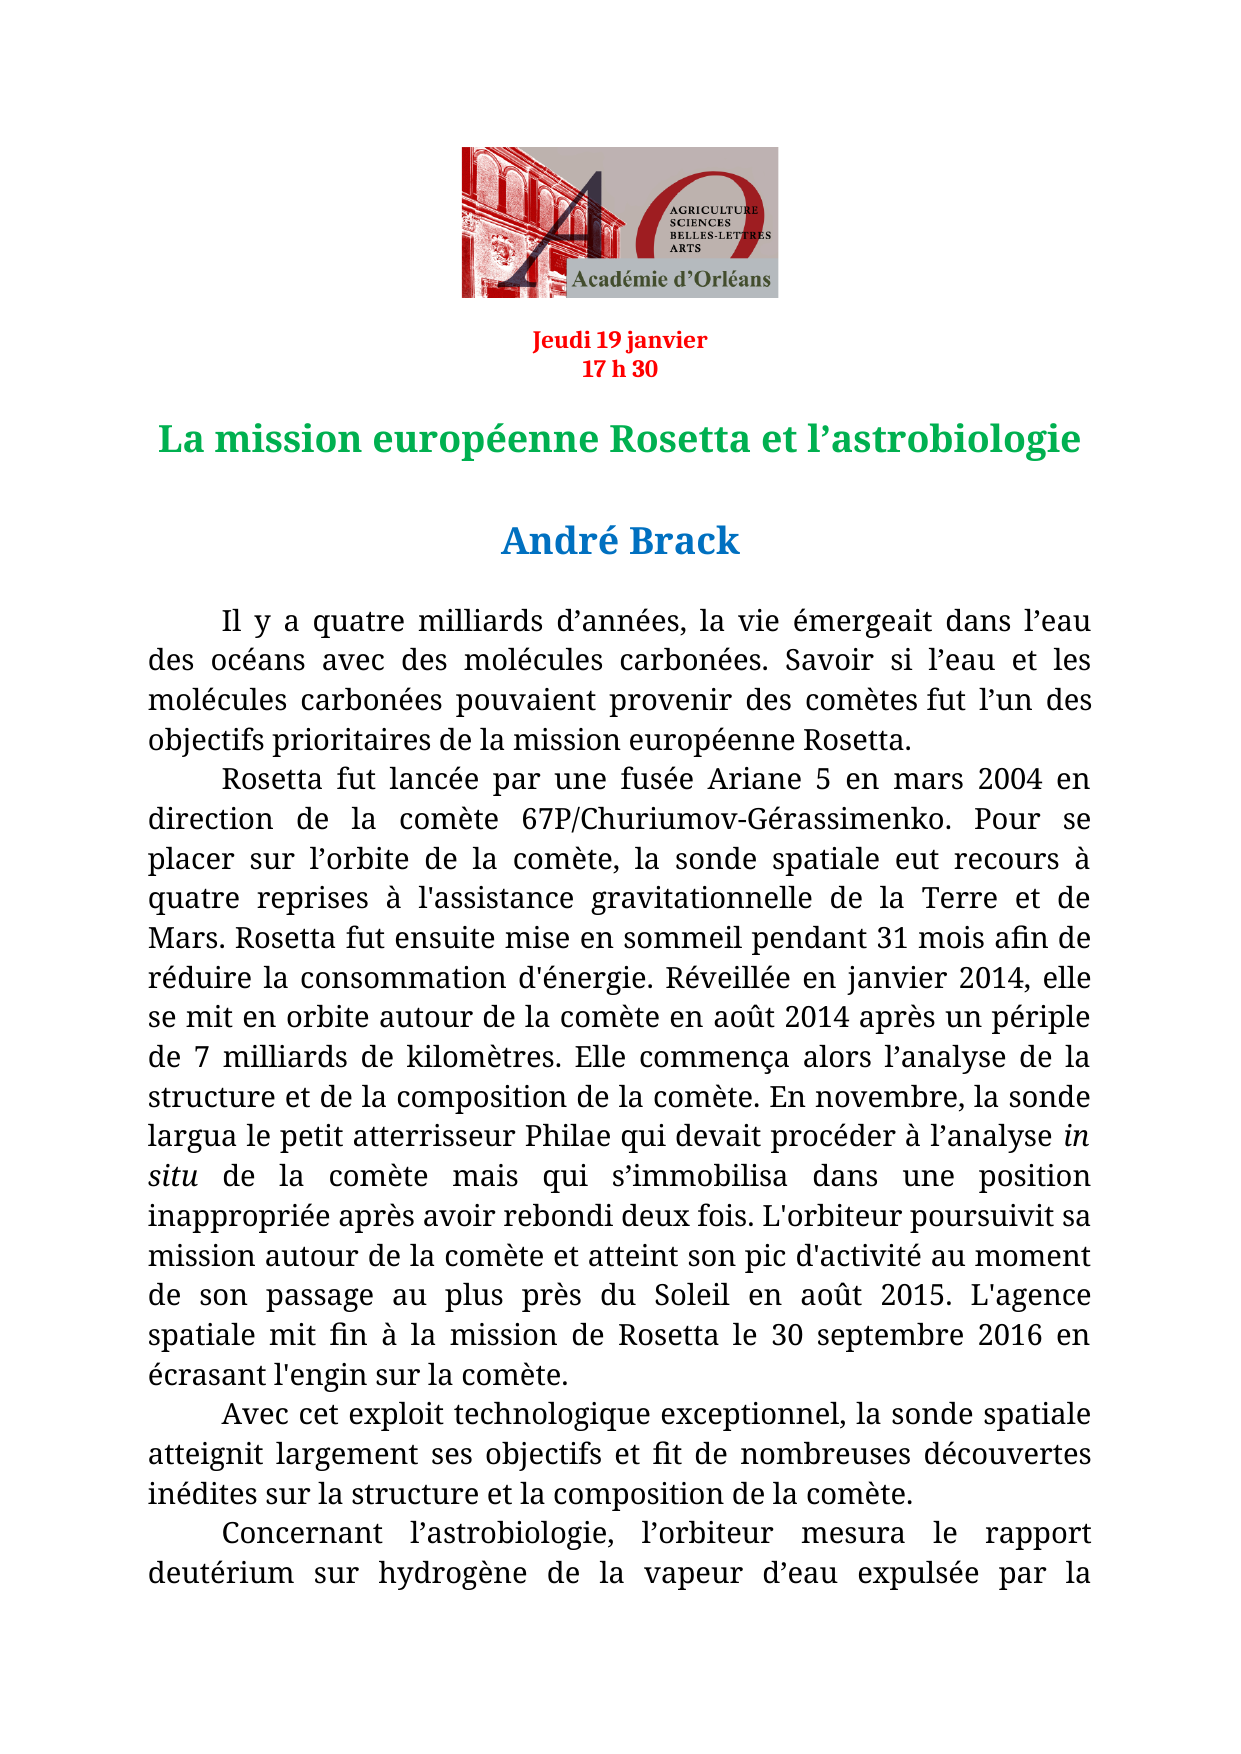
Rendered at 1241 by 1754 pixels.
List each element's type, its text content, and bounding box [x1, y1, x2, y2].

picture [461, 147, 779, 298]
text André Brack [148, 515, 1093, 566]
text La mission européenne Rosetta et l’astrobiologie [148, 413, 1093, 464]
text 17 h 30 [148, 355, 1093, 384]
text Il y a quatre milliards d’années, la vie émergeait dans l’eau des océans avec des molécules carbonées. Savoir si l’eau et les molécules carbonées pouvaient provenir des comètes fut l’un des objectifs prioritaires de la mission européenne Rosetta. [148, 600, 1093, 758]
text Jeudi 19 janvier [148, 326, 1093, 355]
text Rosetta fut lancée par une fusée Ariane 5 en mars 2004 en direction de la comète 67P/Churiumov-Gérassimenko. Pour se placer sur l’orbite de la comète, la sonde spatiale eut recours à quatre reprises à l'assistance gravitationnelle de la Terre et de Mars. Rosetta fut ensuite mise en sommeil pendant 31 mois afin de réduire la consommation d'énergie. Réveillée en janvier 2014, elle se mit en orbite autour de la comète en août 2014 après un périple de 7 milliards de kilomètres. Elle commença alors l’analyse de la structure et de la composition de la comète. En novembre, la sonde largua le petit atterrisseur Philae qui devait procéder à l’analyse in situ de la comète mais qui s’immobilisa dans une position inappropriée après avoir rebondi deux fois. L'orbiteur poursuivit sa mission autour de la comète et atteint son pic d'activité au moment de son passage au plus près du Soleil en août 2015. L'agence spatiale mit fin à la mission de Rosetta le 30 septembre 2016 en écrasant l'engin sur la comète. [148, 758, 1093, 1393]
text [148, 1513, 1093, 1592]
text Avec cet exploit technologique exceptionnel, la sonde spatiale atteignit largement ses objectifs et fit de nombreuses découvertes inédites sur la structure et la composition de la comète. [148, 1393, 1093, 1513]
